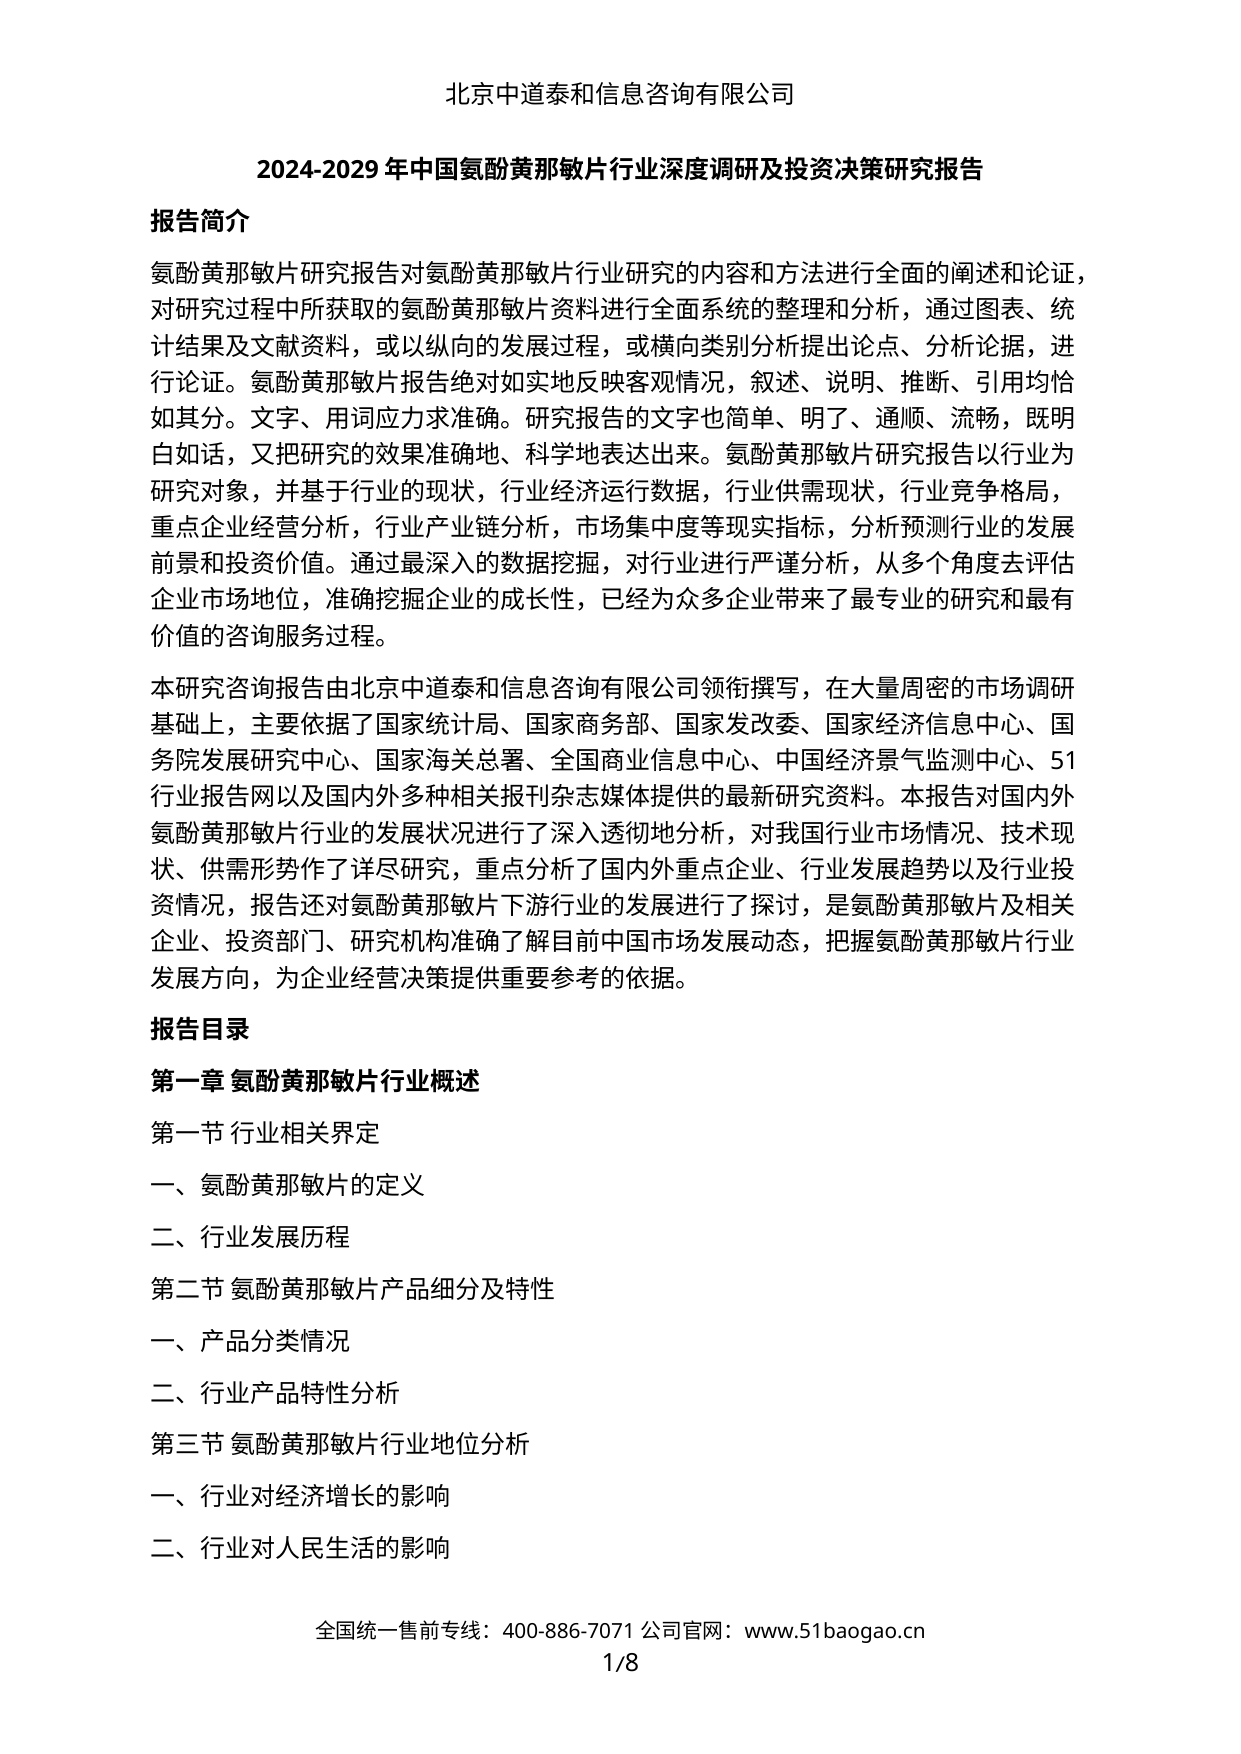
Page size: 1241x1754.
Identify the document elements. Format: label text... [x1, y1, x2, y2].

text 一、氨酚黄那敏片的定义 [150, 1166, 1090, 1202]
text 第三节 氨酚黄那敏片行业地位分析 [150, 1425, 1090, 1461]
text 一、行业对经济增长的影响 [150, 1477, 1090, 1513]
text 二、行业发展历程 [150, 1217, 1090, 1254]
text 二、行业对人民生活的影响 [150, 1529, 1090, 1565]
text 第一节 行业相关界定 [150, 1114, 1090, 1150]
text 2024-2029年中国氨酚黄那敏片行业深度调研及投资决策研究报告 [150, 150, 1090, 186]
text 第一章 氨酚黄那敏片行业概述 [150, 1062, 1090, 1098]
text 二、行业产品特性分析 [150, 1373, 1090, 1409]
text 报告简介 [150, 202, 1090, 238]
text 一、产品分类情况 [150, 1321, 1090, 1357]
text 报告目录 [150, 1010, 1090, 1046]
text 本研究咨询报告由北京中道泰和信息咨询有限公司领衔撰写，在大量周密的市场调研基础上，主要依据了国家统计局、国家商务部、国家发改委、国家经济信息中心、国务院发展研究中心、国家海关总署、全国商业信息中心、中国经济景气监测中心、51行业报告网以及国内外多种相关报刊杂志媒体提供的最新研究资料。本报告对国内外氨酚黄那敏片行业的发展状况进行了深入透彻地分析，对我国行业市场情况、技术现状、供需形势作了详尽研究，重点分析了国内外重点企业、行业发展趋势以及行业投资情况，报告还对氨酚黄那敏片下游行业的发展进行了探讨，是氨酚黄那敏片及相关企业、投资部门、研究机构准确了解目前中国市场发展动态，把握氨酚黄那敏片行业发展方向，为企业经营决策提供重要参考的依据。 [150, 668, 1090, 994]
text 第二节 氨酚黄那敏片产品细分及特性 [150, 1269, 1090, 1306]
text 氨酚黄那敏片研究报告对氨酚黄那敏片行业研究的内容和方法进行全面的阐述和论证，对研究过程中所获取的氨酚黄那敏片资料进行全面系统的整理和分析，通过图表、统计结果及文献资料，或以纵向的发展过程，或横向类别分析提出论点、分析论据，进行论证。氨酚黄那敏片报告绝对如实地反映客观情况，叙述、说明、推断、引用均恰如其分。文字、用词应力求准确。研究报告的文字也简单、明了、通顺、流畅，既明白如话，又把研究的效果准确地、科学地表达出来。氨酚黄那敏片研究报告以行业为研究对象，并基于行业的现状，行业经济运行数据，行业供需现状，行业竞争格局，重点企业经营分析，行业产业链分析，市场集中度等现实指标，分析预测行业的发展前景和投资价值。通过最深入的数据挖掘，对行业进行严谨分析，从多个角度去评估企业市场地位，准确挖掘企业的成长性，已经为众多企业带来了最专业的研究和最有价值的咨询服务过程。 [150, 254, 1090, 652]
